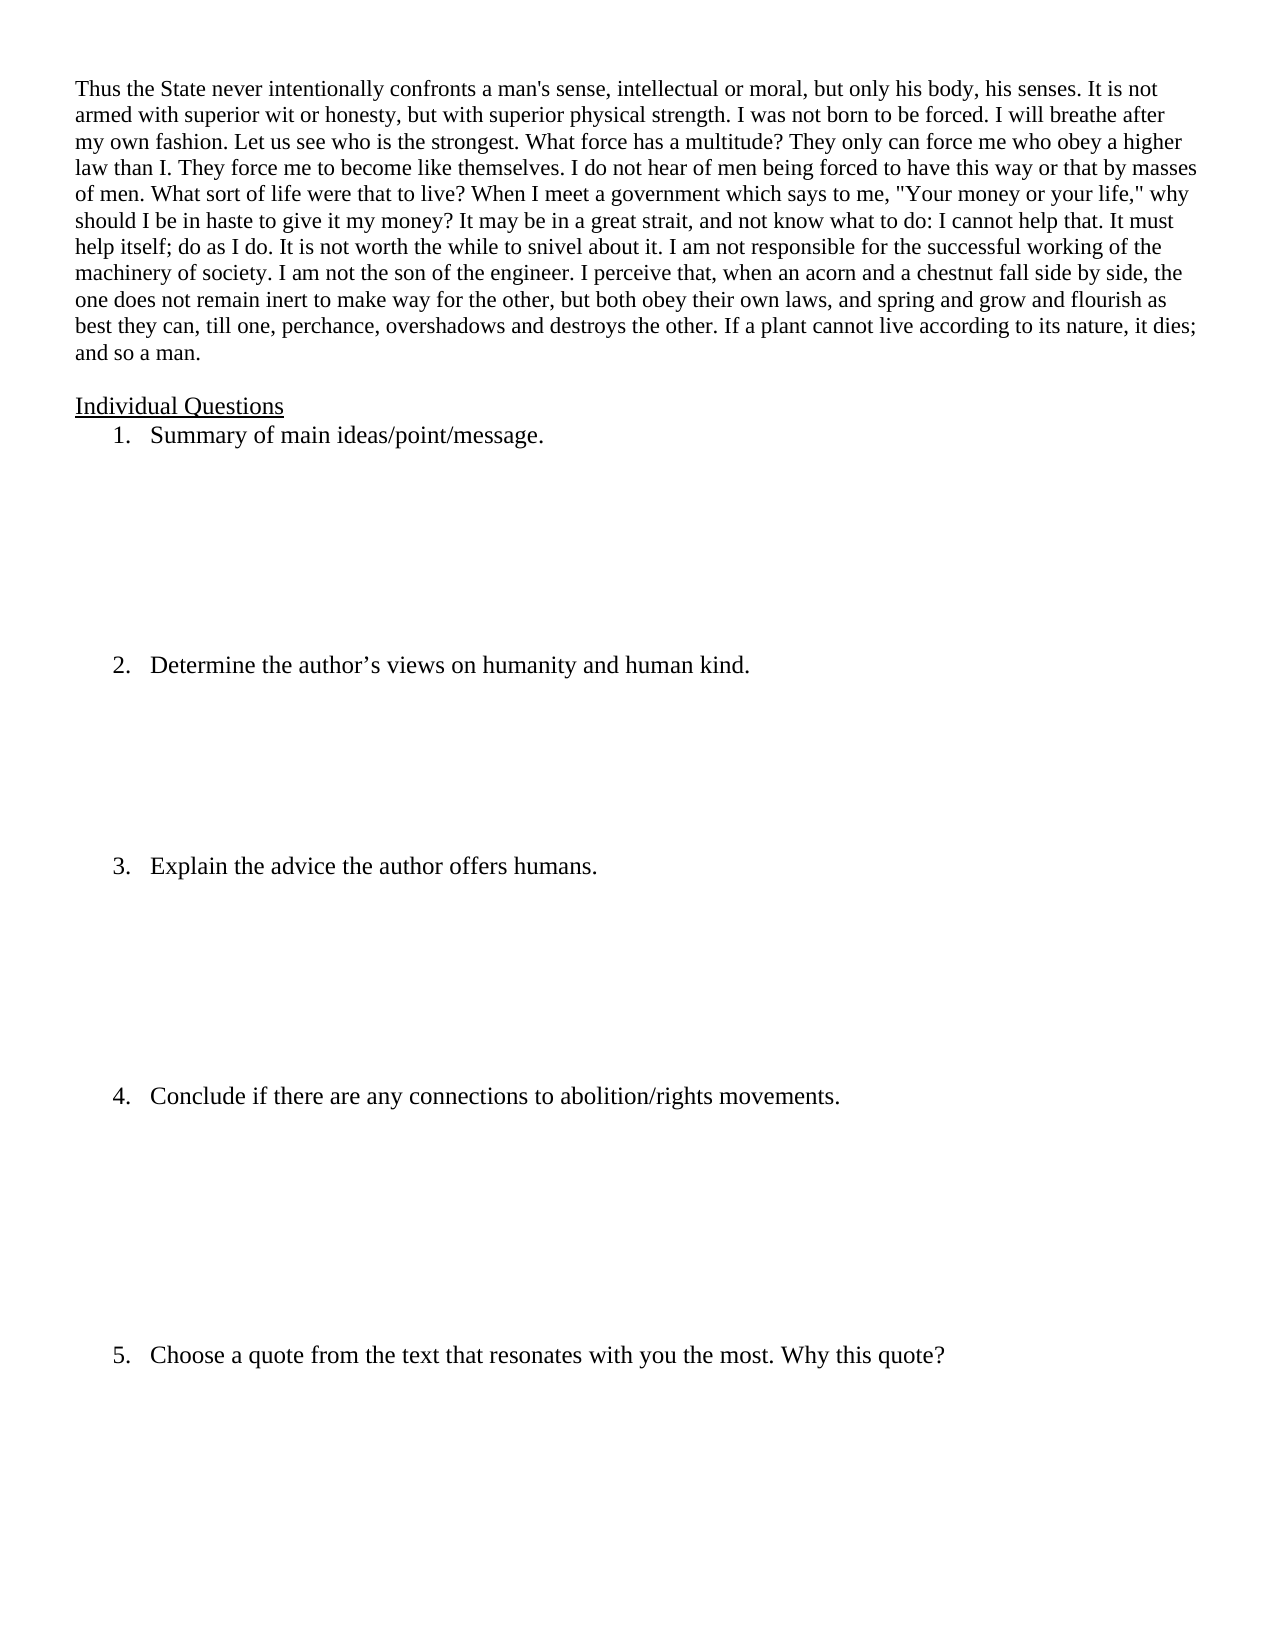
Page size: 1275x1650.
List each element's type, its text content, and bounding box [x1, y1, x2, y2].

text Individual Questions [75, 391, 1200, 420]
list Explain the advice the author offers humans. [112, 851, 1200, 880]
list Determine the author’s views on humanity and human kind. [112, 650, 1200, 679]
list Conclude if there are any connections to abolition/rights movements. [112, 1081, 1200, 1110]
text Thus the State never intentionally confronts a man's sense, intellectual or moral, but only his body, his senses. It is not armed with superior wit or honesty, but with superior physical strength. I was not born to be forced. I will breathe after my own fashion. Let us see who is the strongest. What force has a multitude? They only can force me who obey a higher law than I. They force me to become like themselves. I do not hear of men being forced to have this way or that by masses of men. What sort of life were that to live? When I meet a government which says to me, "Your money or your life," why should I be in haste to give it my money? It may be in a great strait, and not know what to do: I cannot help that. It must help itself; do as I do. It is not worth the while to snivel about it. I am not responsible for the successful working of the machinery of society. I am not the son of the engineer. I perceive that, when an acorn and a chestnut fall side by side, the one does not remain inert to make way for the other, but both obey their own laws, and spring and grow and flourish as best they can, till one, perchance, overshadows and destroys the other. If a plant cannot live according to its nature, it dies; and so a man. [75, 75, 1200, 365]
list Choose a quote from the text that resonates with you the most. Why this quote? [112, 1340, 1200, 1369]
list Summary of main ideas/point/message. [112, 420, 1200, 449]
